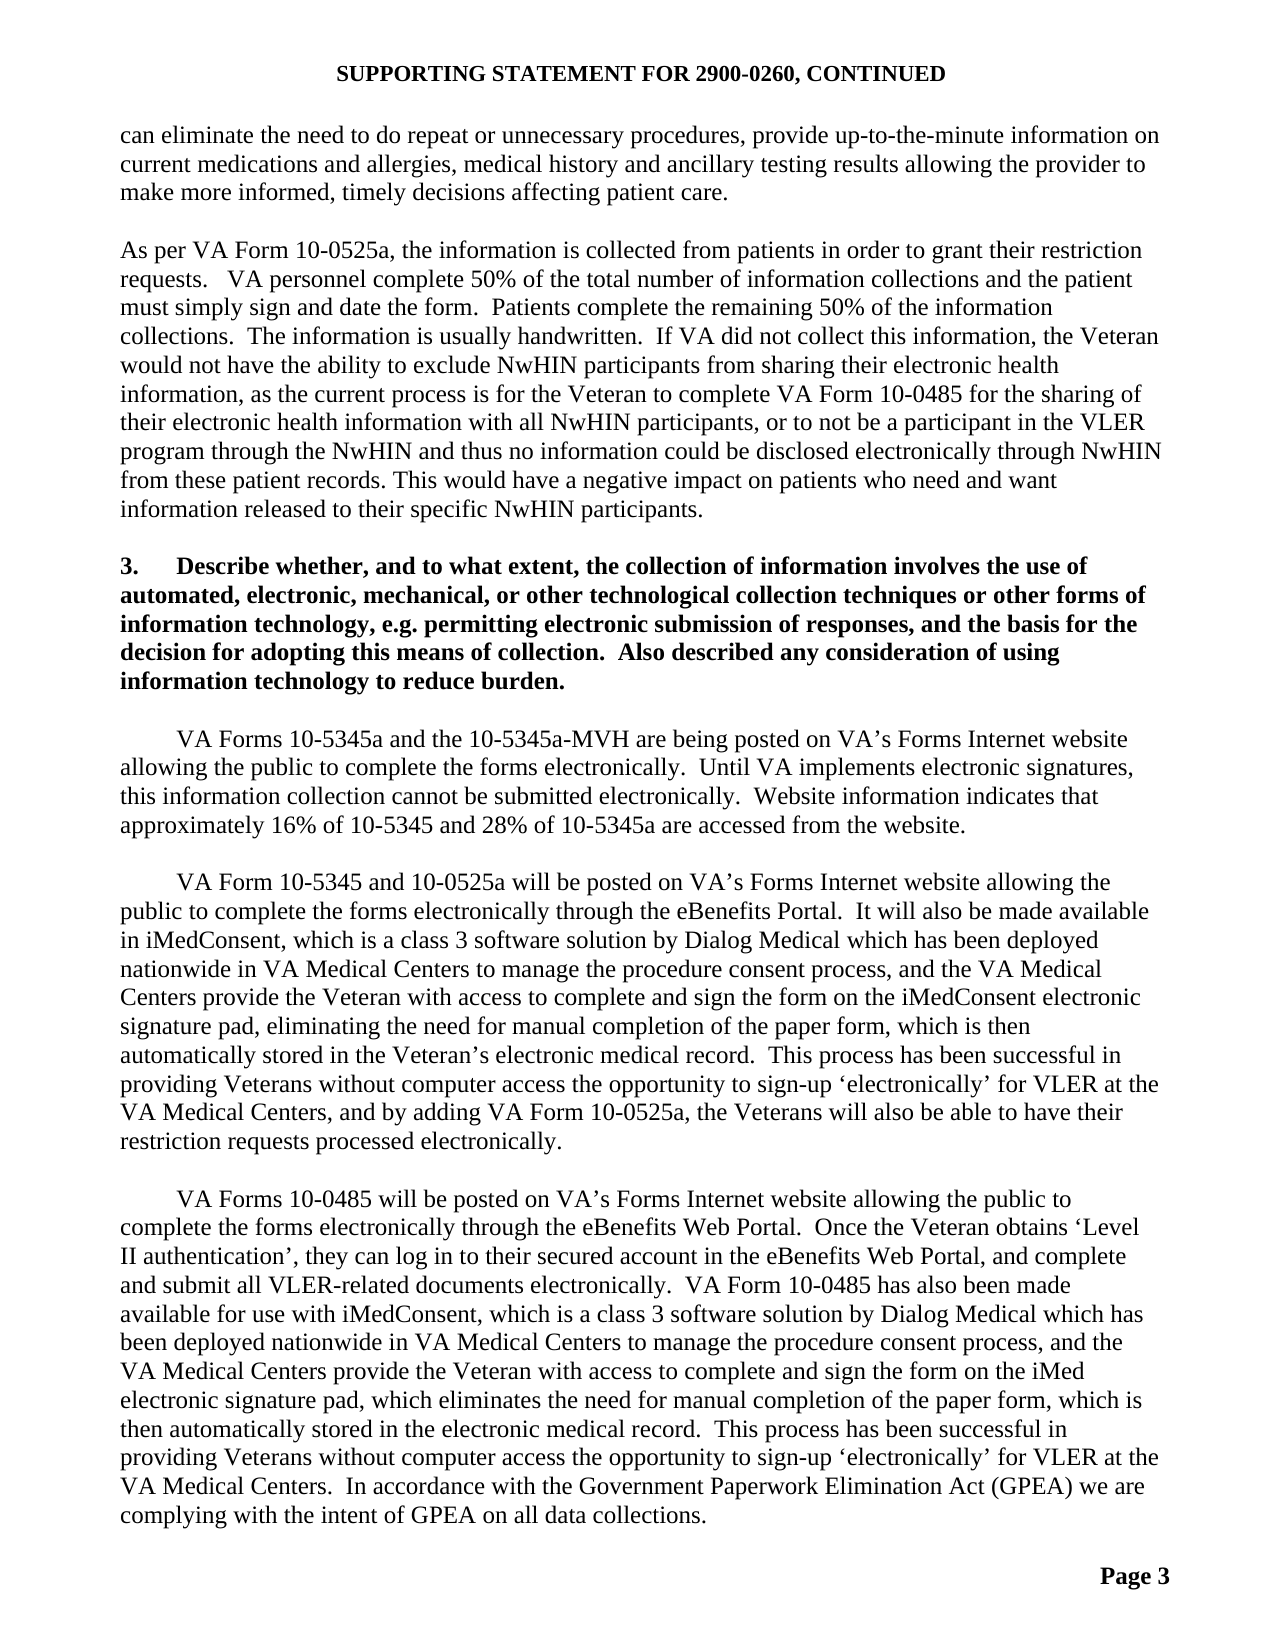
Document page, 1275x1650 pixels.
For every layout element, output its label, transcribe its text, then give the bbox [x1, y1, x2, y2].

text As per VA Form 10-0525a, the information is collected from patients in order to grant their restriction requests. VA personnel complete 50% of the total number of information collections and the patient must simply sign and date the form. Patients complete the remaining 50% of the information collections. The information is usually handwritten. If VA did not collect this information, the Veteran would not have the ability to exclude NwHIN participants from sharing their electronic health information, as the current process is for the Veteran to complete VA Form 10-0485 for the sharing of their electronic health information with all NwHIN participants, or to not be a participant in the VLER program through the NwHIN and thus no information could be disclosed electronically through NwHIN from these patient records. This would have a negative impact on patients who need and want information released to their specific NwHIN participants. [120, 235, 1162, 522]
text VA Form 10-5345 and 10-0525a will be posted on VA’s Forms Internet website allowing the public to complete the forms electronically through the eBenefits Portal. It will also be made available in iMedConsent, which is a class 3 software solution by Dialog Medical which has been deployed nationwide in VA Medical Centers to manage the procedure consent process, and the VA Medical Centers provide the Veteran with access to complete and sign the form on the iMedConsent electronic signature pad, eliminating the need for manual completion of the paper form, which is then automatically stored in the Veteran’s electronic medical record. This process has been successful in providing Veterans without computer access the opportunity to sign-up ‘electronically’ for VLER at the VA Medical Centers, and by adding VA Form 10-0525a, the Veterans will also be able to have their restriction requests processed electronically. [120, 867, 1162, 1155]
text VA Forms 10-5345a and the 10-5345a-MVH are being posted on VA’s Forms Internet website allowing the public to complete the forms electronically. Until VA implements electronic signatures, this information collection cannot be submitted electronically. Website information indicates that approximately 16% of 10-5345 and 28% of 10-5345a are accessed from the website. [120, 724, 1162, 839]
text VA Forms 10-0485 will be posted on VA’s Forms Internet website allowing the public to complete the forms electronically through the eBenefits Web Portal. Once the Veteran obtains ‘Level II authentication’, they can log in to their secured account in the eBenefits Web Portal, and complete and submit all VLER-related documents electronically. VA Form 10-0485 has also been made available for use with iMedConsent, which is a class 3 software solution by Dialog Medical which has been deployed nationwide in VA Medical Centers to manage the procedure consent process, and the VA Medical Centers provide the Veteran with access to complete and sign the form on the iMed electronic signature pad, which eliminates the need for manual completion of the paper form, which is then automatically stored in the electronic medical record. This process has been successful in providing Veterans without computer access the opportunity to sign-up ‘electronically’ for VLER at the VA Medical Centers. In accordance with the Government Paperwork Elimination Act (GPEA) we are complying with the intent of GPEA on all data collections. [120, 1184, 1162, 1529]
text 3. Describe whether, and to what extent, the collection of information involves the use of automated, electronic, mechanical, or other technological collection techniques or other forms of information technology, e.g. permitting electronic submission of responses, and the basis for the decision for adopting this means of collection. Also described any consideration of using information technology to reduce burden. [120, 551, 1162, 695]
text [120, 120, 1162, 206]
